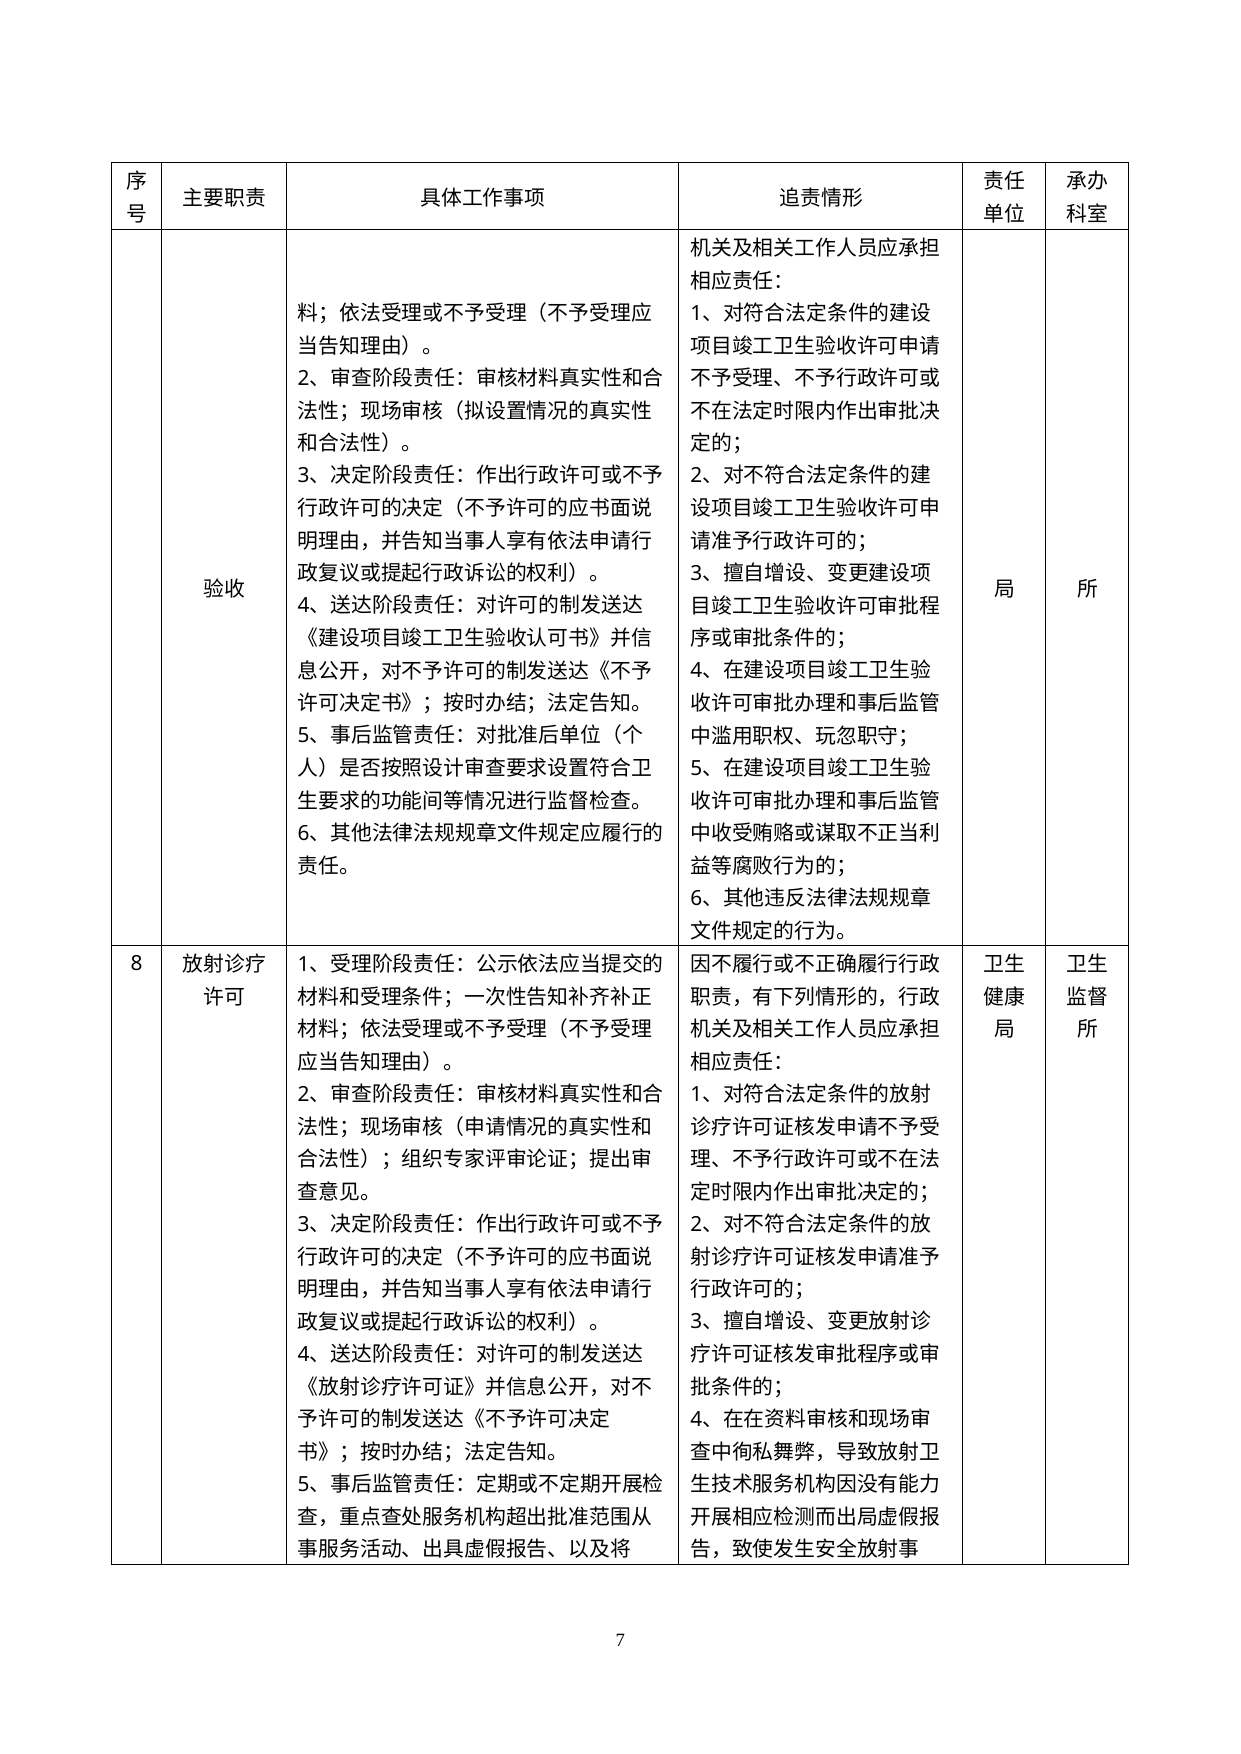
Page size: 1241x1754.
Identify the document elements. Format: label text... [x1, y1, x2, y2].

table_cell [287, 230, 678, 945]
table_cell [679, 230, 962, 945]
table_cell 卫生健康局 [963, 946, 1045, 1564]
table_header 具体工作事项 [287, 163, 678, 229]
table_cell 建设项目竣工卫生验收 [162, 230, 286, 945]
table_header 主要职责 [162, 163, 286, 229]
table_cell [287, 946, 678, 1564]
table_header 承办科室 [1046, 163, 1128, 229]
table_header 序号 [112, 163, 161, 229]
table_cell 卫生 监督所 [1046, 946, 1128, 1564]
table_header 追责情形 [679, 163, 962, 229]
table_cell 卫生 监督所 [1046, 230, 1128, 945]
table_cell 放射诊疗许可 [162, 946, 286, 1564]
table_header 责任单位 [963, 163, 1045, 229]
table_cell 卫生健康局 [963, 230, 1045, 945]
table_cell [679, 946, 962, 1564]
table_cell 7 [112, 230, 161, 945]
table_cell 8 [112, 946, 161, 1564]
